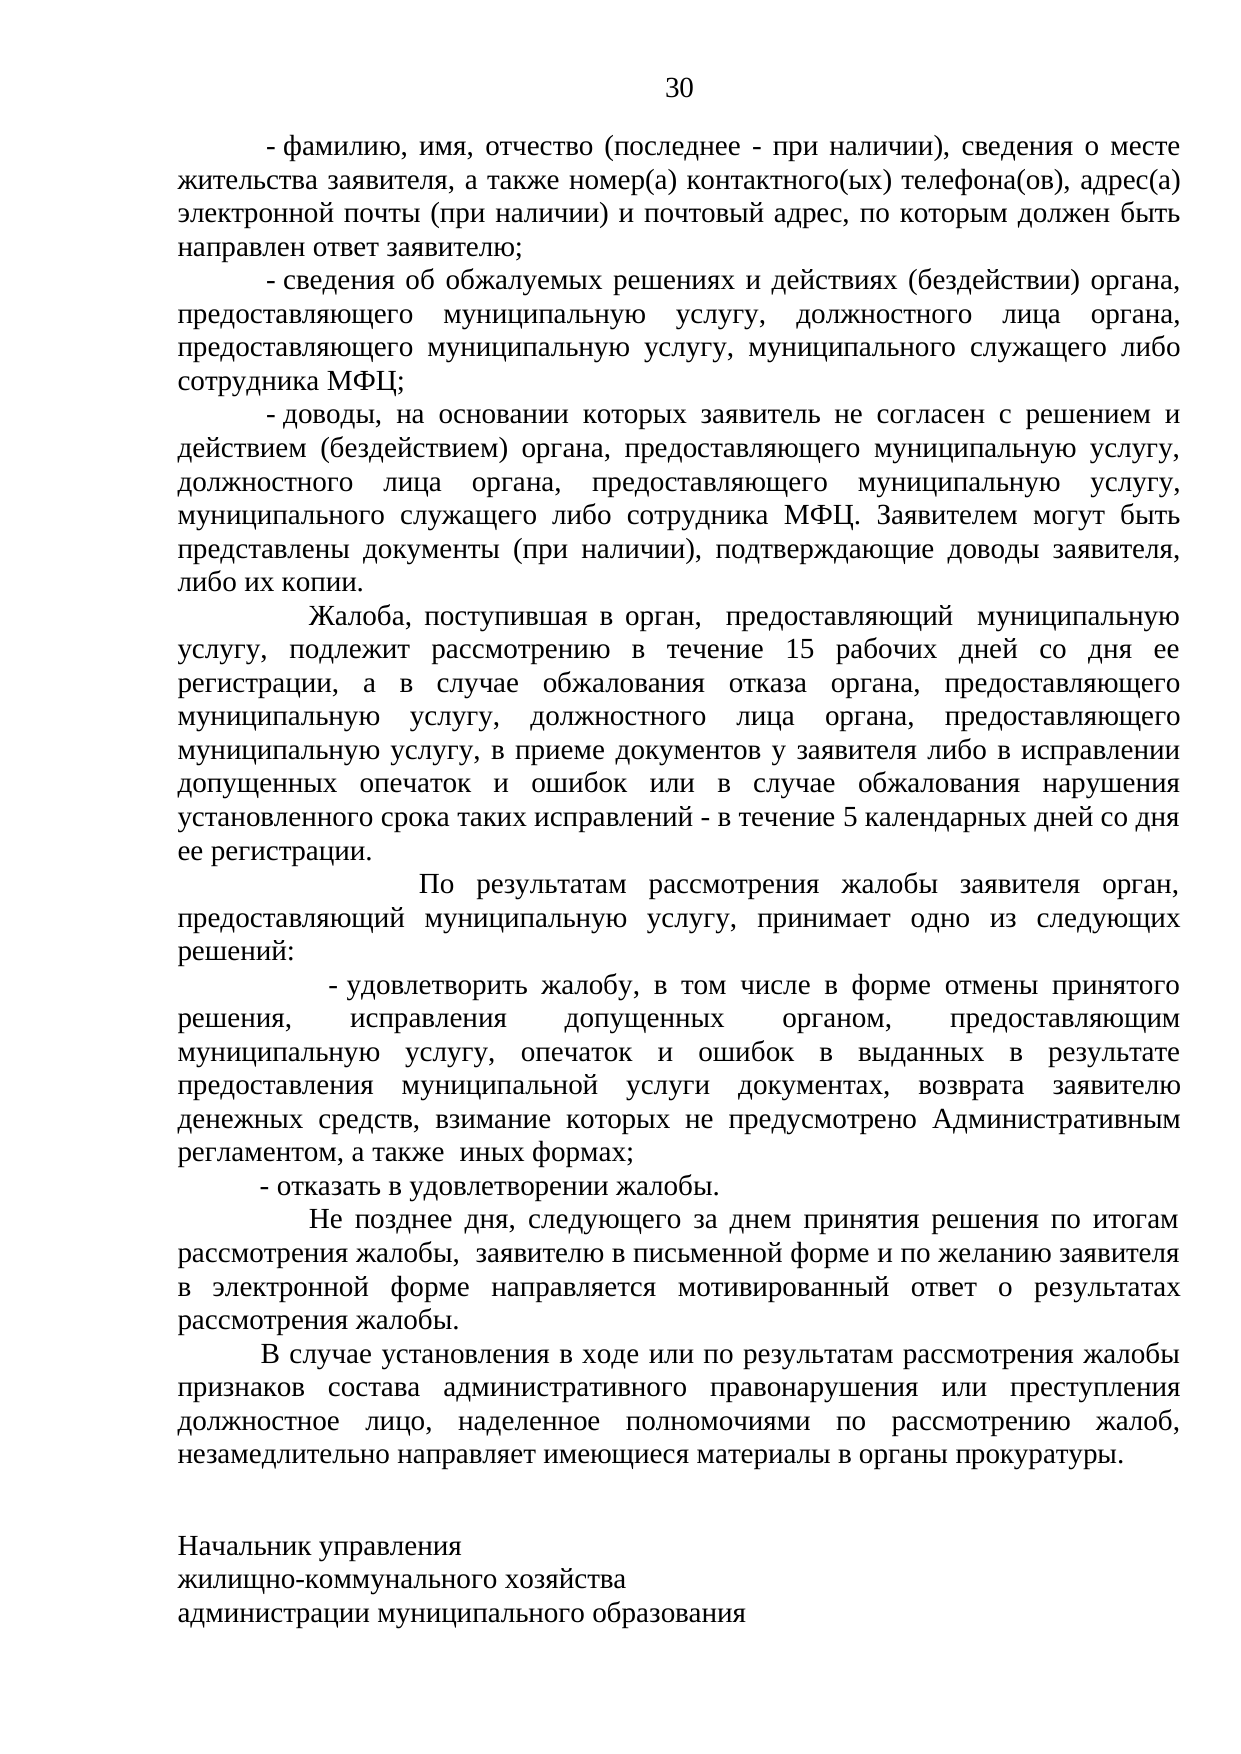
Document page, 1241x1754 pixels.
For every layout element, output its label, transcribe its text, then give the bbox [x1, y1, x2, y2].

text - фамилию, имя, отчество (последнее - при наличии), сведения о месте жительства заявителя, а также номер(а) контактного(ых) телефона(ов), адрес(а) электронной почты (при наличии) и почтовый адрес, по которым должен быть направлен ответ заявителю; [177, 128, 1181, 263]
text - удовлетворить жалобу, в том числе в форме отмены принятого решения, исправления допущенных органом, предоставляющим муниципальную услугу, опечаток и ошибок в выданных в результате предоставления муниципальной услуги документах, возврата заявителю денежных средств, взимание которых не предусмотрено Административным регламентом, а также иных формах; [177, 967, 1181, 1168]
text - отказать в удовлетворении жалобы. [177, 1168, 1181, 1202]
text Не позднее дня, следующего за днем принятия решения по итогам рассмотрения жалобы, заявителю в письменной форме и по желанию заявителя в электронной форме направляется мотивированный ответ о результатах рассмотрения жалобы. [177, 1202, 1181, 1336]
text - доводы, на основании которых заявитель не согласен с решением и действием (бездействием) органа, предоставляющего муниципальную услугу, должностного лица органа, предоставляющего муниципальную услугу, муниципального служащего либо сотрудника МФЦ. Заявителем могут быть представлены документы (при наличии), подтверждающие доводы заявителя, либо их копии. [177, 397, 1181, 598]
text Начальник управления [177, 1528, 1181, 1562]
text В случае установления в ходе или по результатам рассмотрения жалобы признаков состава административного правонарушения или преступления должностное лицо, наделенное полномочиями по рассмотрению жалоб, незамедлительно направляет имеющиеся материалы в органы прокуратуры. [177, 1336, 1181, 1470]
text администрации муниципального образования [177, 1595, 1181, 1629]
text По результатам рассмотрения жалобы заявителя орган, предоставляющий муниципальную услугу, принимает одно из следующих решений: [177, 866, 1181, 967]
text жилищно-коммунального хозяйства [177, 1562, 1181, 1595]
text - сведения об обжалуемых решениях и действиях (бездействии) органа, предоставляющего муниципальную услугу, должностного лица органа, предоставляющего муниципальную услугу, муниципального служащего либо сотрудника МФЦ; [177, 263, 1181, 397]
text Жалоба, поступившая в орган, предоставляющий муниципальную услугу, подлежит рассмотрению в течение 15 рабочих дней со дня ее регистрации, а в случае обжалования отказа органа, предоставляющего муниципальную услугу, должностного лица органа, предоставляющего муниципальную услугу, в приеме документов у заявителя либо в исправлении допущенных опечаток и ошибок или в случае обжалования нарушения установленного срока таких исправлений - в течение 5 календарных дней со дня ее регистрации. [177, 598, 1181, 866]
